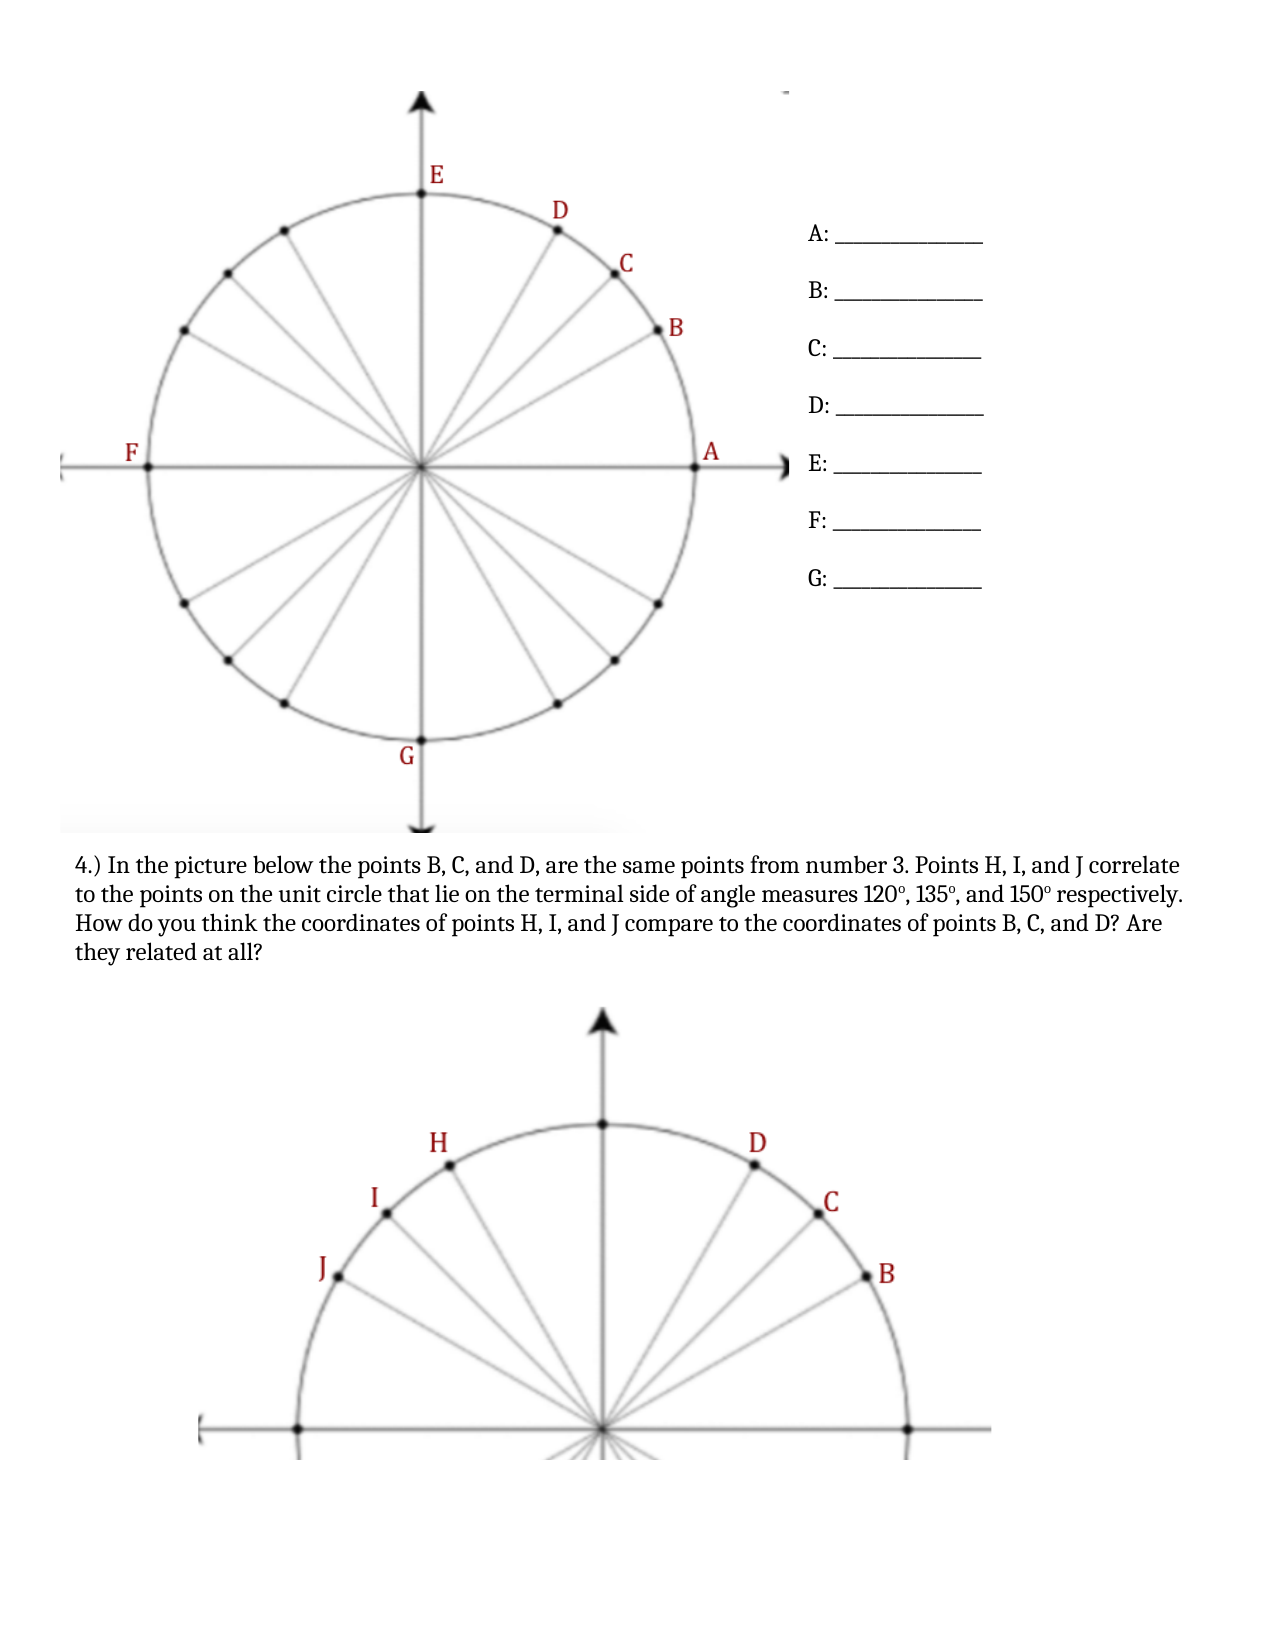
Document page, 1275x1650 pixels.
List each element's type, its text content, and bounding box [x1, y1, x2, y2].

text C: ________________ [789, 334, 1200, 362]
text D: ________________ [789, 391, 1200, 420]
picture [60, 91, 789, 834]
text G: ________________ [789, 564, 1200, 592]
text A: ________________ [789, 219, 1200, 247]
text B: ________________ [789, 276, 1200, 305]
text 4.) In the picture below the points B, C, and D, are the same points from number 3. Points H, I, and J correlate to the points on the unit circle that lie on the terminal side of angle measures 120o, 135o, and 150o respectively. How do you think the coordinates of points H, I, and J compare to the coordinates of points B, C, and D? Are they related at all? [75, 851, 1200, 966]
picture [198, 979, 992, 1460]
text F: ________________ [789, 506, 1200, 535]
text E: ________________ [789, 449, 1200, 477]
